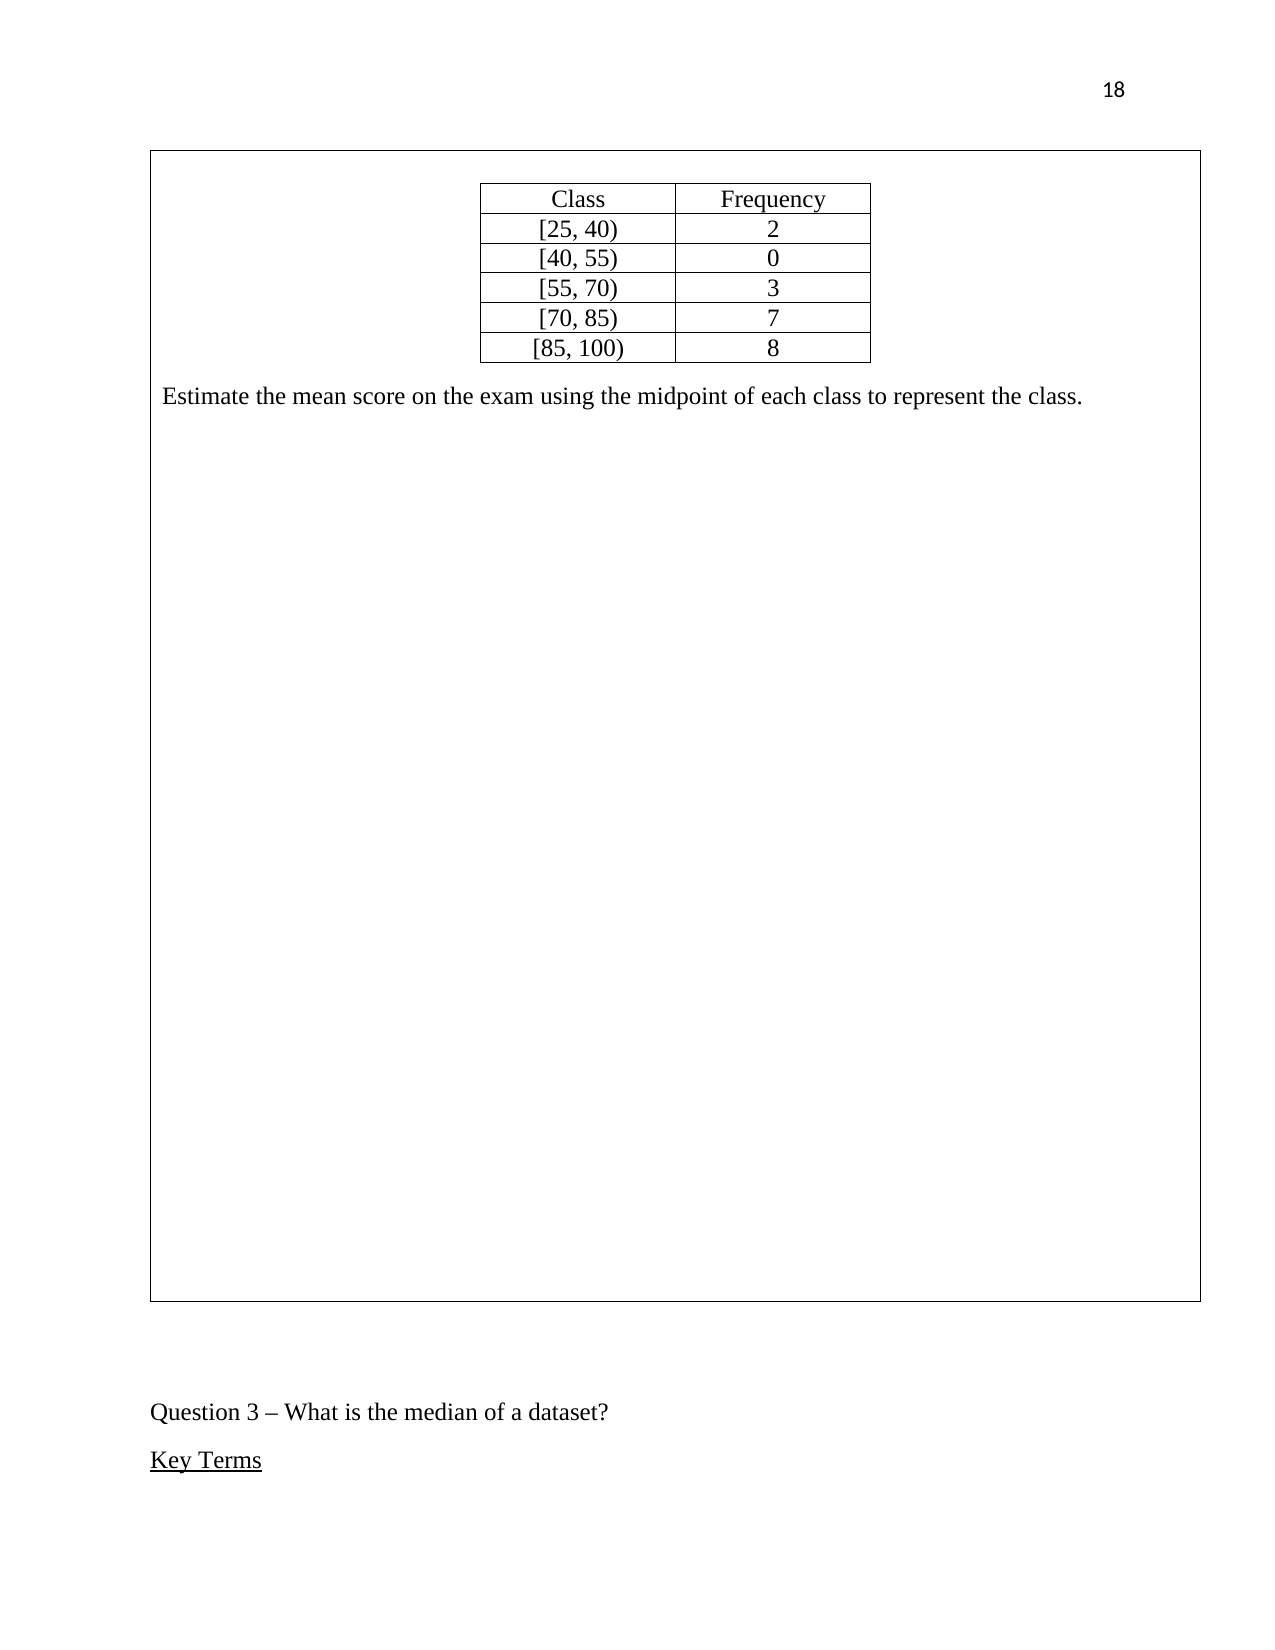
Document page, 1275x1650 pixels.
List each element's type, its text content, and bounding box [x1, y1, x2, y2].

text Key Terms [150, 1445, 1125, 1474]
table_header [151, 151, 1200, 1301]
text Question 3 – What is the median of a dataset? [150, 1397, 1125, 1426]
